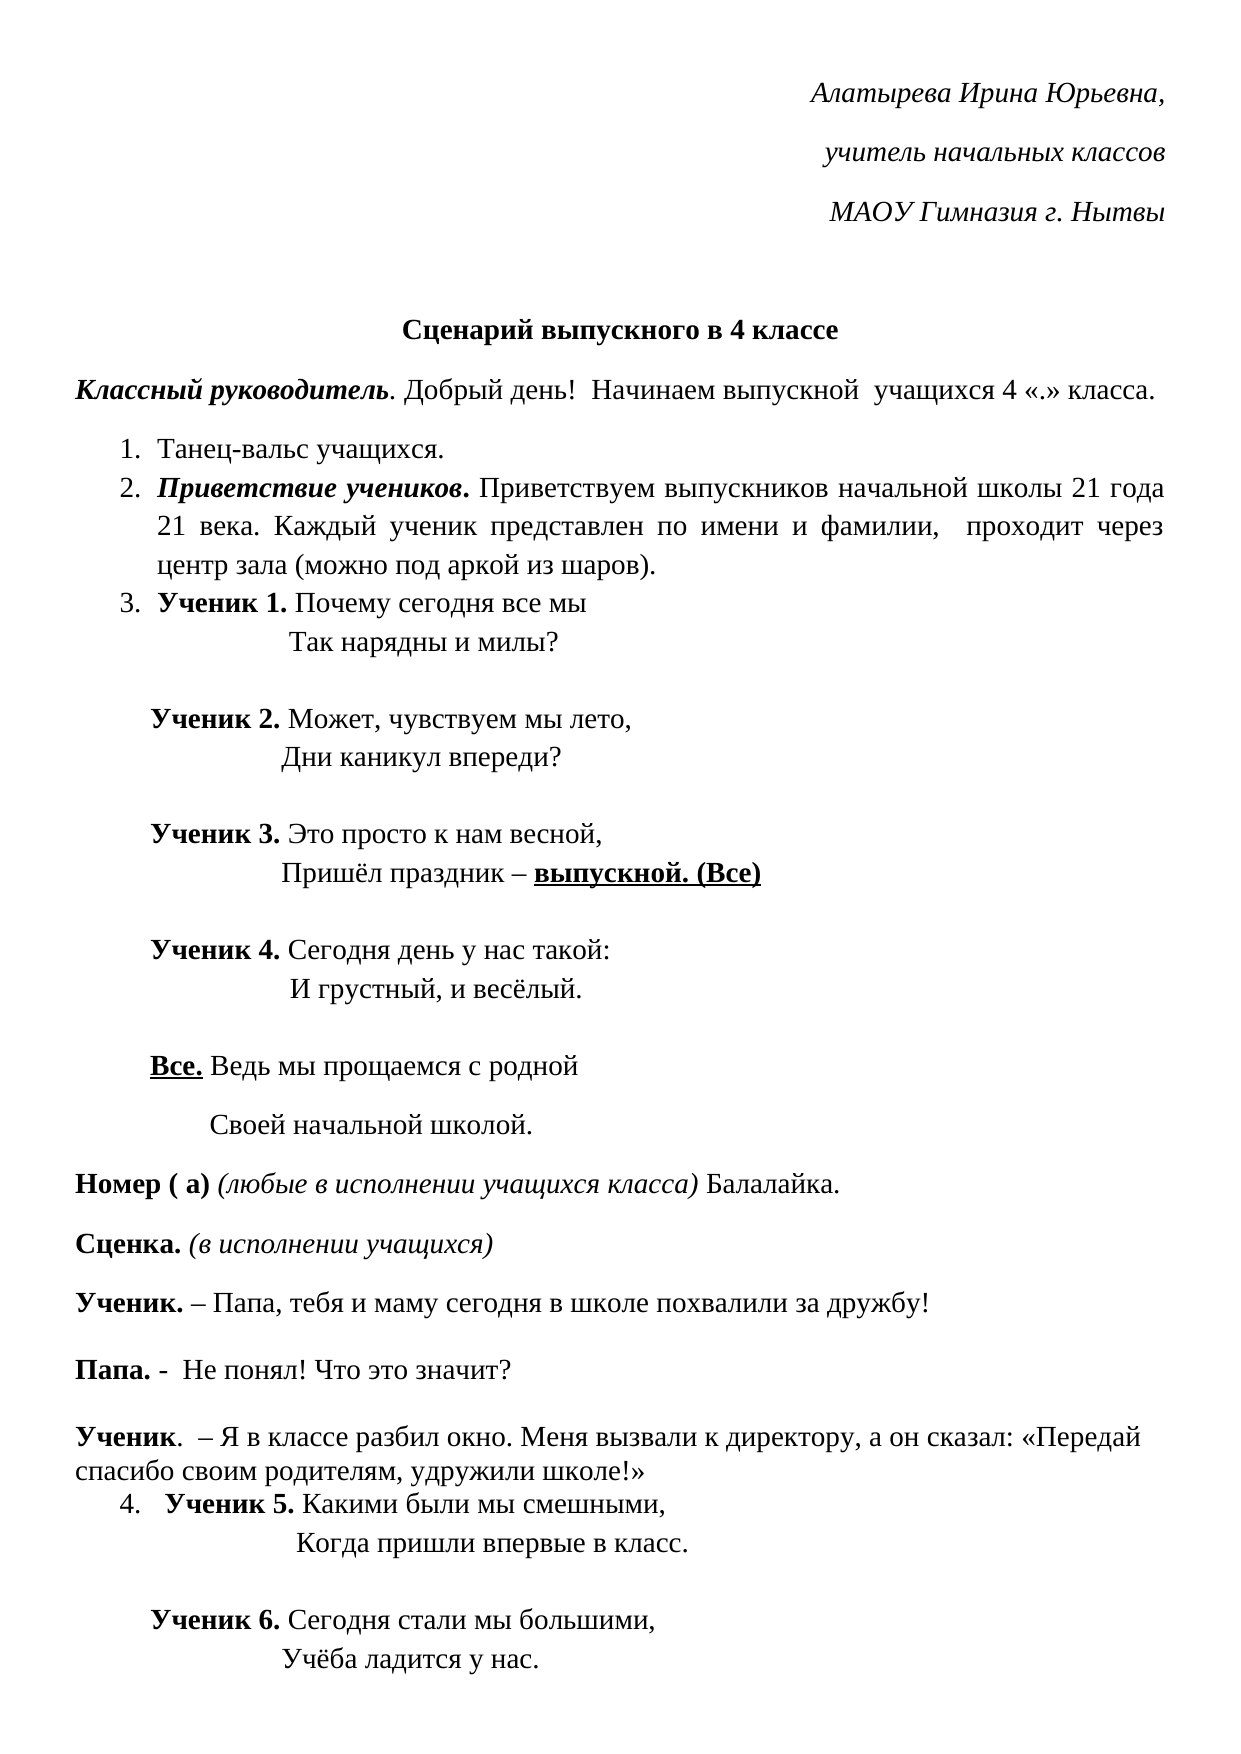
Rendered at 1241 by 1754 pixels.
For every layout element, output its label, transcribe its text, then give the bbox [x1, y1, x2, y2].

list Приветствие учеников. Приветствуем выпускников начальной школы 21 года 21 века. Каждый ученик представлен по имени и фамилии, проходит через центр зала (можно под аркой из шаров). [119, 470, 1165, 580]
text Ученик. – Папа, тебя и маму сегодня в школе похвалили за дружбу! [75, 1285, 1165, 1319]
list Учёба ладится у нас. [150, 1641, 1165, 1674]
list Дни каникул впереди? [150, 739, 1165, 773]
text Номер ( а) (любые в исполнении учащихся класса) Балалайка. [75, 1167, 1165, 1200]
list Все. Ведь мы прощаемся с родной [150, 1048, 1165, 1081]
text Сценарий выпускного в 4 классе [75, 312, 1165, 346]
list Ученик 5. Какими были мы смешными, [119, 1487, 1165, 1520]
list Ученик 6. Сегодня стали мы большими, [150, 1602, 1165, 1636]
text Своей начальной школой. [75, 1107, 1165, 1141]
text Ученик. – Я в классе разбил окно. Меня вызвали к директору, а он сказал: «Передай спасибо своим родителям, удружили школе!» [75, 1419, 1165, 1487]
text Папа. - Не понял! Что это значит? [75, 1352, 1165, 1386]
text Алатырева Ирина Юрьевна, [75, 75, 1165, 108]
text Сценка. (в исполнении учащихся) [75, 1226, 1165, 1259]
list Пришёл праздник – выпускной. (Все) [150, 855, 1165, 889]
text МАОУ Гимназия г. Нытвы [75, 194, 1165, 227]
list Так нарядны и милы? [150, 624, 1165, 657]
list Ученик 2. Может, чувствуем мы лето, [150, 701, 1165, 734]
list Ученик 4. Сегодня день у нас такой: [150, 932, 1165, 966]
list И грустный, и весёлый. [150, 971, 1165, 1004]
text учитель начальных классов [75, 134, 1165, 168]
list Танец-вальс учащихся. [119, 431, 1165, 465]
list Ученик 3. Это просто к нам весной, [150, 817, 1165, 850]
list Когда пришли впервые в класс. [150, 1525, 1165, 1559]
list Ученик 1. Почему сегодня все мы [119, 585, 1165, 619]
text Классный руководитель. Добрый день! Начинаем выпускной учащихся 4 «.» класса. [75, 372, 1165, 405]
